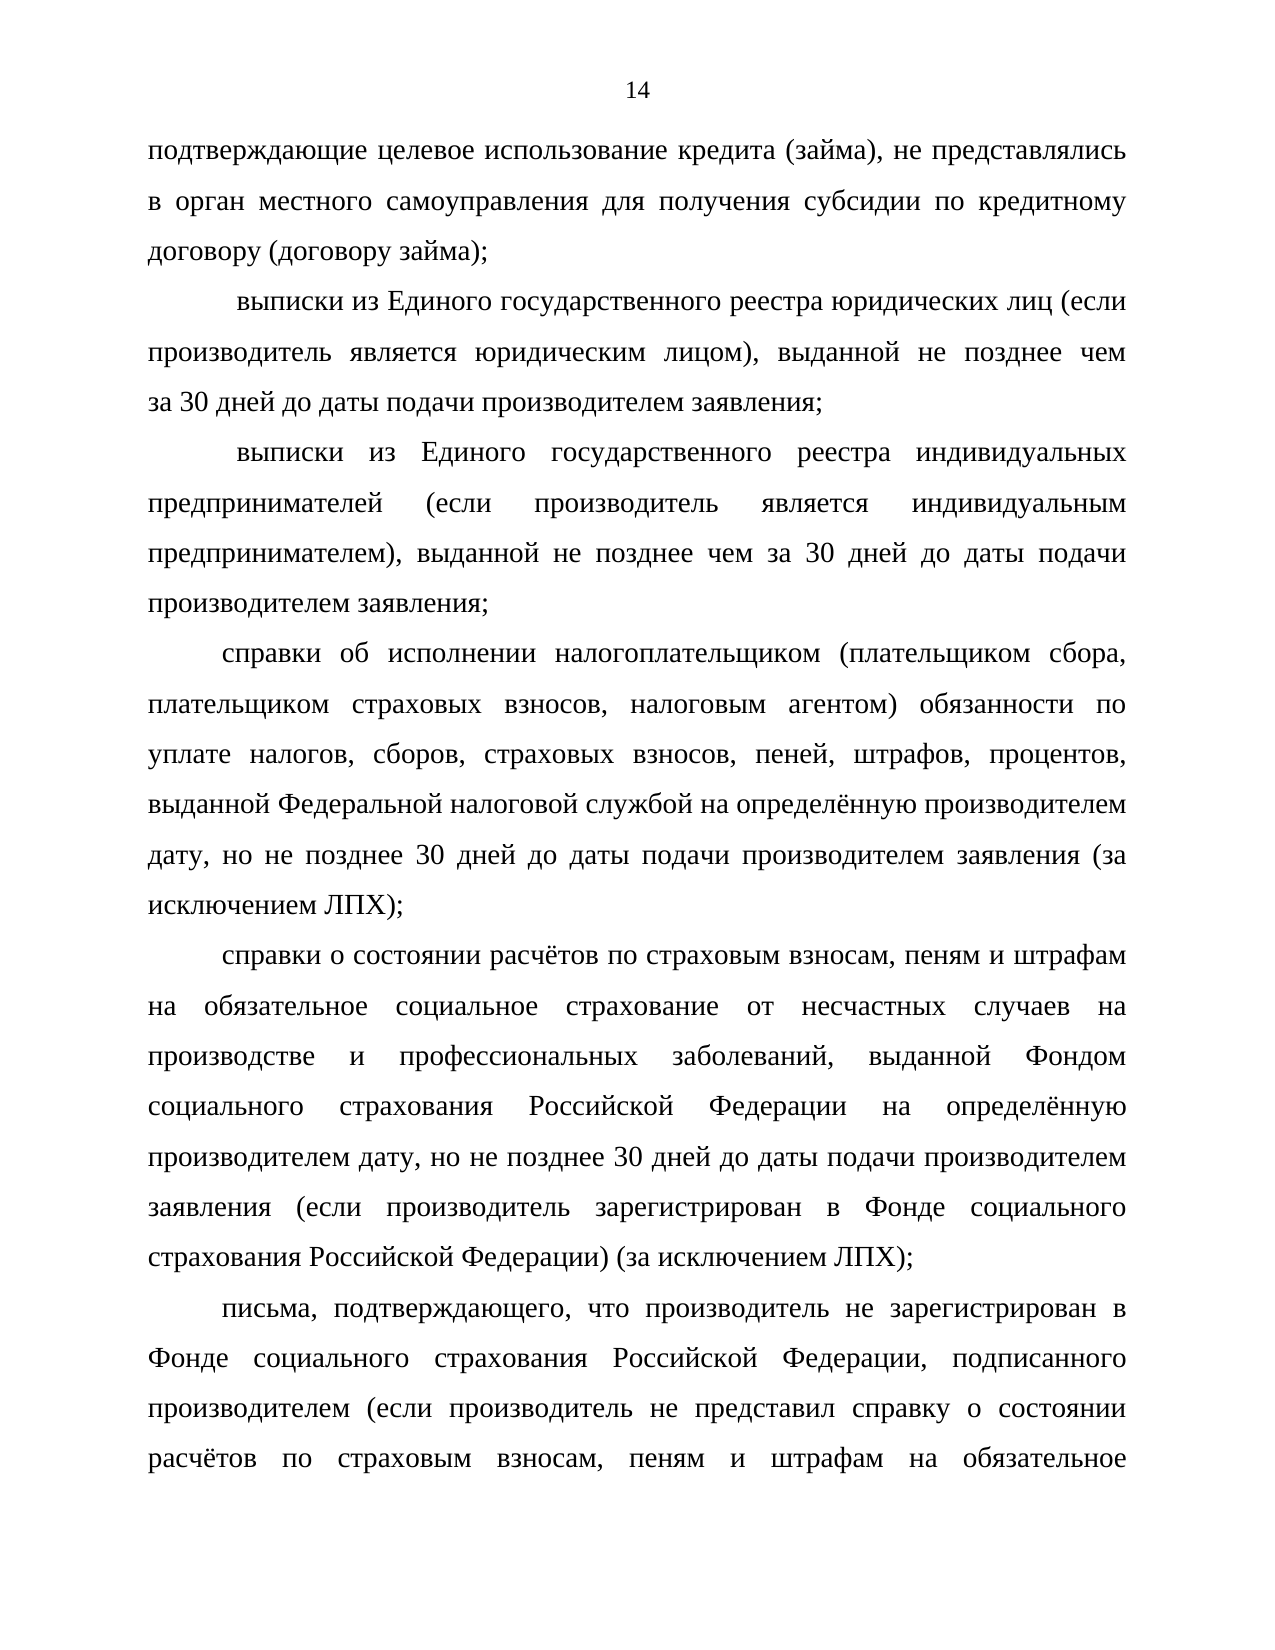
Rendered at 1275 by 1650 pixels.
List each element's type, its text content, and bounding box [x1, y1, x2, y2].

text справки об исполнении налогоплательщиком (плательщиком сбора, плательщиком страховых взносов, налоговым агентом) обязанности по уплате налогов, сборов, страховых взносов, пеней, штрафов, процентов, выданной Федеральной налоговой службой на определённую производителем дату, но не позднее 30 дней до даты подачи производителем заявления (за исключением ЛПХ); [148, 636, 1127, 921]
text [148, 1290, 1127, 1474]
text выписки из Единого государственного реестра индивидуальных предпринимателей (если производитель является индивидуальным предпринимателем), выданной не позднее чем за 30 дней до даты подачи производителем заявления; [148, 434, 1127, 619]
text выписки из Единого государственного реестра юридических лиц (если производитель является юридическим лицом), выданной не позднее чем за 30 дней до даты подачи производителем заявления; [148, 283, 1127, 418]
text справки о состоянии расчётов по страховым взносам, пеням и штрафам на обязательное социальное страхование от несчастных случаев на производстве и профессиональных заболеваний, выданной Фондом социального страхования Российской Федерации на определённую производителем дату, но не позднее 30 дней до даты подачи производителем заявления (если производитель зарегистрирован в Фонде социального страхования Российской Федерации) (за исключением ЛПХ); [148, 937, 1127, 1273]
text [148, 132, 1127, 267]
